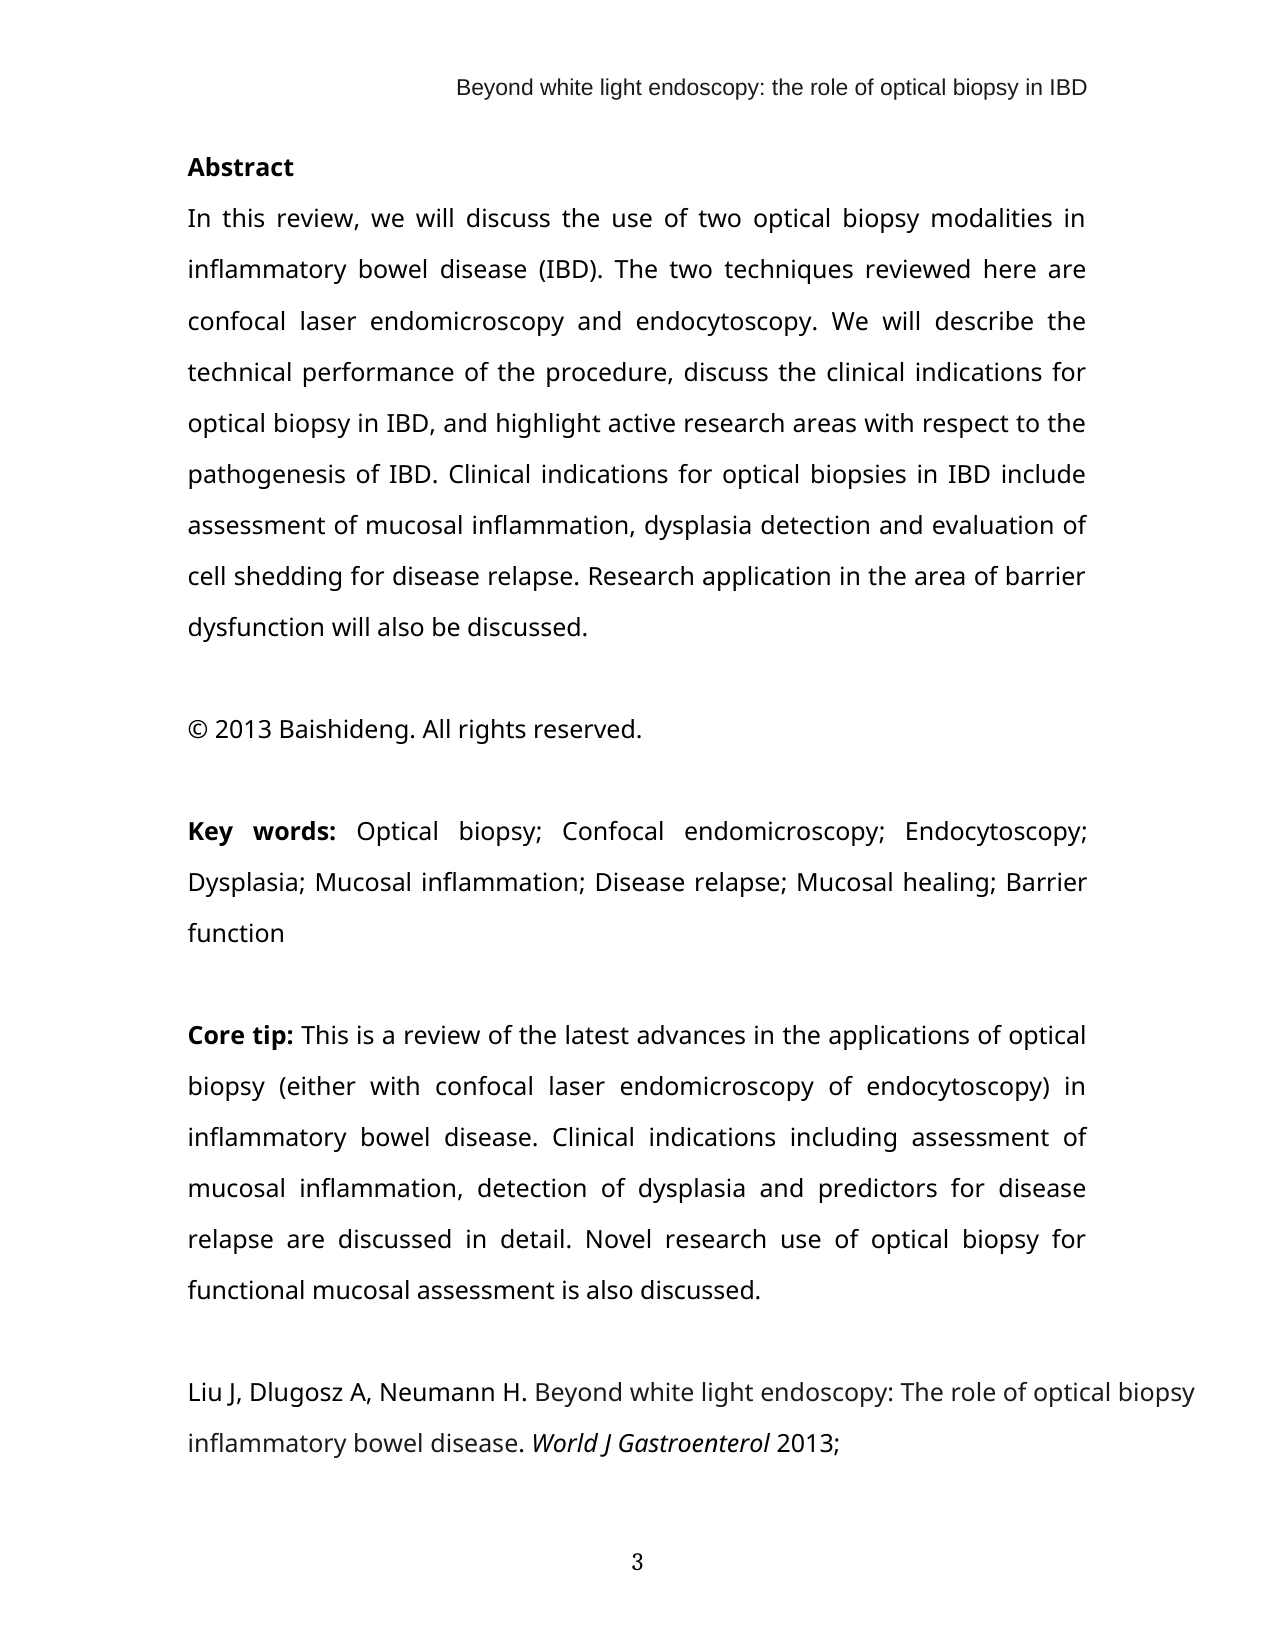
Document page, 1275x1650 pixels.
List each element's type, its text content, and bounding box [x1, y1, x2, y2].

text In this review, we will discuss the use of two optical biopsy modalities in inflammatory bowel disease (IBD). The two techniques reviewed here are confocal laser endomicroscopy and endocytoscopy. We will describe the technical performance of the procedure, discuss the clinical indications for optical biopsy in IBD, and highlight active research areas with respect to the pathogenesis of IBD. Clinical indications for optical biopsies in IBD include assessment of mucosal inflammation, dysplasia detection and evaluation of cell shedding for disease relapse. Research application in the area of barrier dysfunction will also be discussed. [187, 201, 1087, 643]
text Abstract [187, 150, 1087, 184]
text Liu J, Dlugosz A, Neumann H. Beyond white light endoscopy: The role of optical biopsy inflammatory bowel disease. World J Gastroenterol 2013; [187, 1375, 1214, 1460]
text Key words: Optical biopsy; Confocal endomicroscopy; Endocytoscopy; Dysplasia; Mucosal inflammation; Disease relapse; Mucosal healing; Barrier function [187, 813, 1087, 950]
text Core tip: This is a review of the latest advances in the applications of optical biopsy (either with confocal laser endomicroscopy of endocytoscopy) in inflammatory bowel disease. Clinical indications including assessment of mucosal inflammation, detection of dysplasia and predictors for disease relapse are discussed in detail. Novel research use of optical biopsy for functional mucosal assessment is also discussed. [187, 1018, 1087, 1307]
text © 2013 Baishideng. All rights reserved. [187, 711, 1087, 746]
